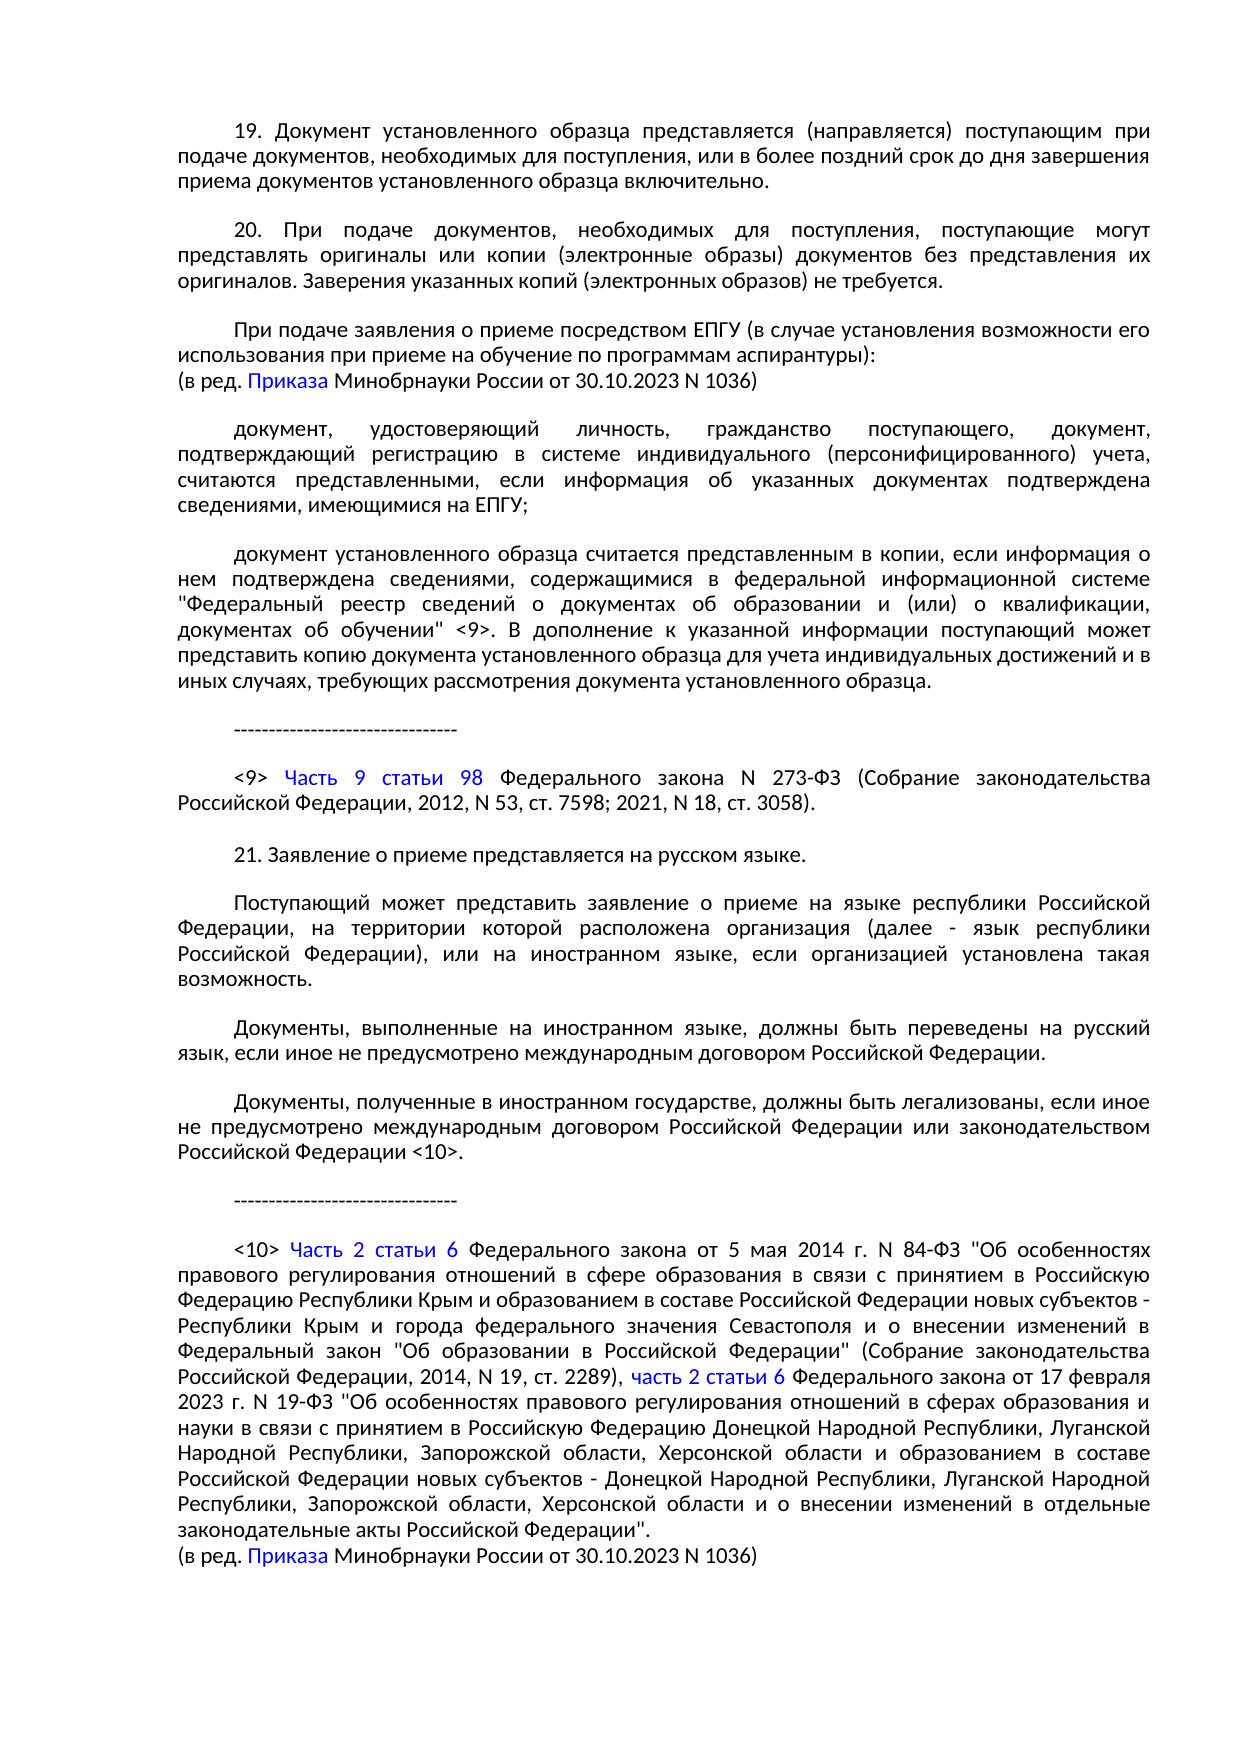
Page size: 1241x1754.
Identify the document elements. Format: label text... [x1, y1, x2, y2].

text -------------------------------- [177, 717, 1152, 742]
text <9> Часть 9 статьи 98 Федерального закона N 273-ФЗ (Собрание законодательства Российской Федерации, 2012, N 53, ст. 7598; 2021, N 18, ст. 3058). [177, 765, 1152, 816]
text <10> Часть 2 статьи 6 Федерального закона от 5 мая 2014 г. N 84-ФЗ "Об особенностях правового регулирования отношений в сфере образования в связи с принятием в Российскую Федерацию Республики Крым и образованием в составе Российской Федерации новых субъектов - Республики Крым и города федерального значения Севастополя и о внесении изменений в Федеральный закон "Об образовании в Российской Федерации" (Собрание законодательства Российской Федерации, 2014, N 19, ст. 2289), часть 2 статьи 6 Федерального закона от 17 февраля 2023 г. N 19-ФЗ "Об особенностях правового регулирования отношений в сферах образования и науки в связи с принятием в Российскую Федерацию Донецкой Народной Республики, Луганской Народной Республики, Запорожской области, Херсонской области и образованием в составе Российской Федерации новых субъектов - Донецкой Народной Республики, Луганской Народной Республики, Запорожской области, Херсонской области и о внесении изменений в отдельные законодательные акты Российской Федерации". [177, 1237, 1152, 1543]
text (в ред. Приказа Минобрнауки России от 30.10.2023 N 1036) [177, 368, 1152, 393]
text (в ред. Приказа Минобрнауки России от 30.10.2023 N 1036) [177, 1543, 1152, 1568]
text документ установленного образца считается представленным в копии, если информация о нем подтверждена сведениями, содержащимися в федеральной информационной системе "Федеральный реестр сведений о документах об образовании и (или) о квалификации, документах об обучении" <9>. В дополнение к указанной информации поступающий может представить копию документа установленного образца для учета индивидуальных достижений и в иных случаях, требующих рассмотрения документа установленного образца. [177, 541, 1152, 694]
text -------------------------------- [177, 1188, 1152, 1214]
text Документы, выполненные на иностранном языке, должны быть переведены на русский язык, если иное не предусмотрено международным договором Российской Федерации. [177, 1015, 1152, 1066]
text Документы, полученные в иностранном государстве, должны быть легализованы, если иное не предусмотрено международным договором Российской Федерации или законодательством Российской Федерации <10>. [177, 1089, 1152, 1166]
text Поступающий может представить заявление о приеме на языке республики Российской Федерации, на территории которой расположена организация (далее - язык республики Российской Федерации), или на иностранном языке, если организацией установлена такая возможность. [177, 890, 1152, 992]
text При подаче заявления о приеме посредством ЕПГУ (в случае установления возможности его использования при приеме на обучение по программам аспирантуры): [177, 317, 1152, 368]
text 20. При подаче документов, необходимых для поступления, поступающие могут представлять оригиналы или копии (электронные образы) документов без представления их оригиналов. Заверения указанных копий (электронных образов) не требуется. [177, 217, 1152, 294]
text документ, удостоверяющий личность, гражданство поступающего, документ, подтверждающий регистрацию в системе индивидуального (персонифицированного) учета, считаются представленными, если информация об указанных документах подтверждена сведениями, имеющимися на ЕПГУ; [177, 416, 1152, 518]
text 19. Документ установленного образца представляется (направляется) поступающим при подаче документов, необходимых для поступления, или в более поздний срок до дня завершения приема документов установленного образца включительно. [177, 118, 1152, 194]
text 21. Заявление о приеме представляется на русском языке. [177, 842, 1152, 867]
